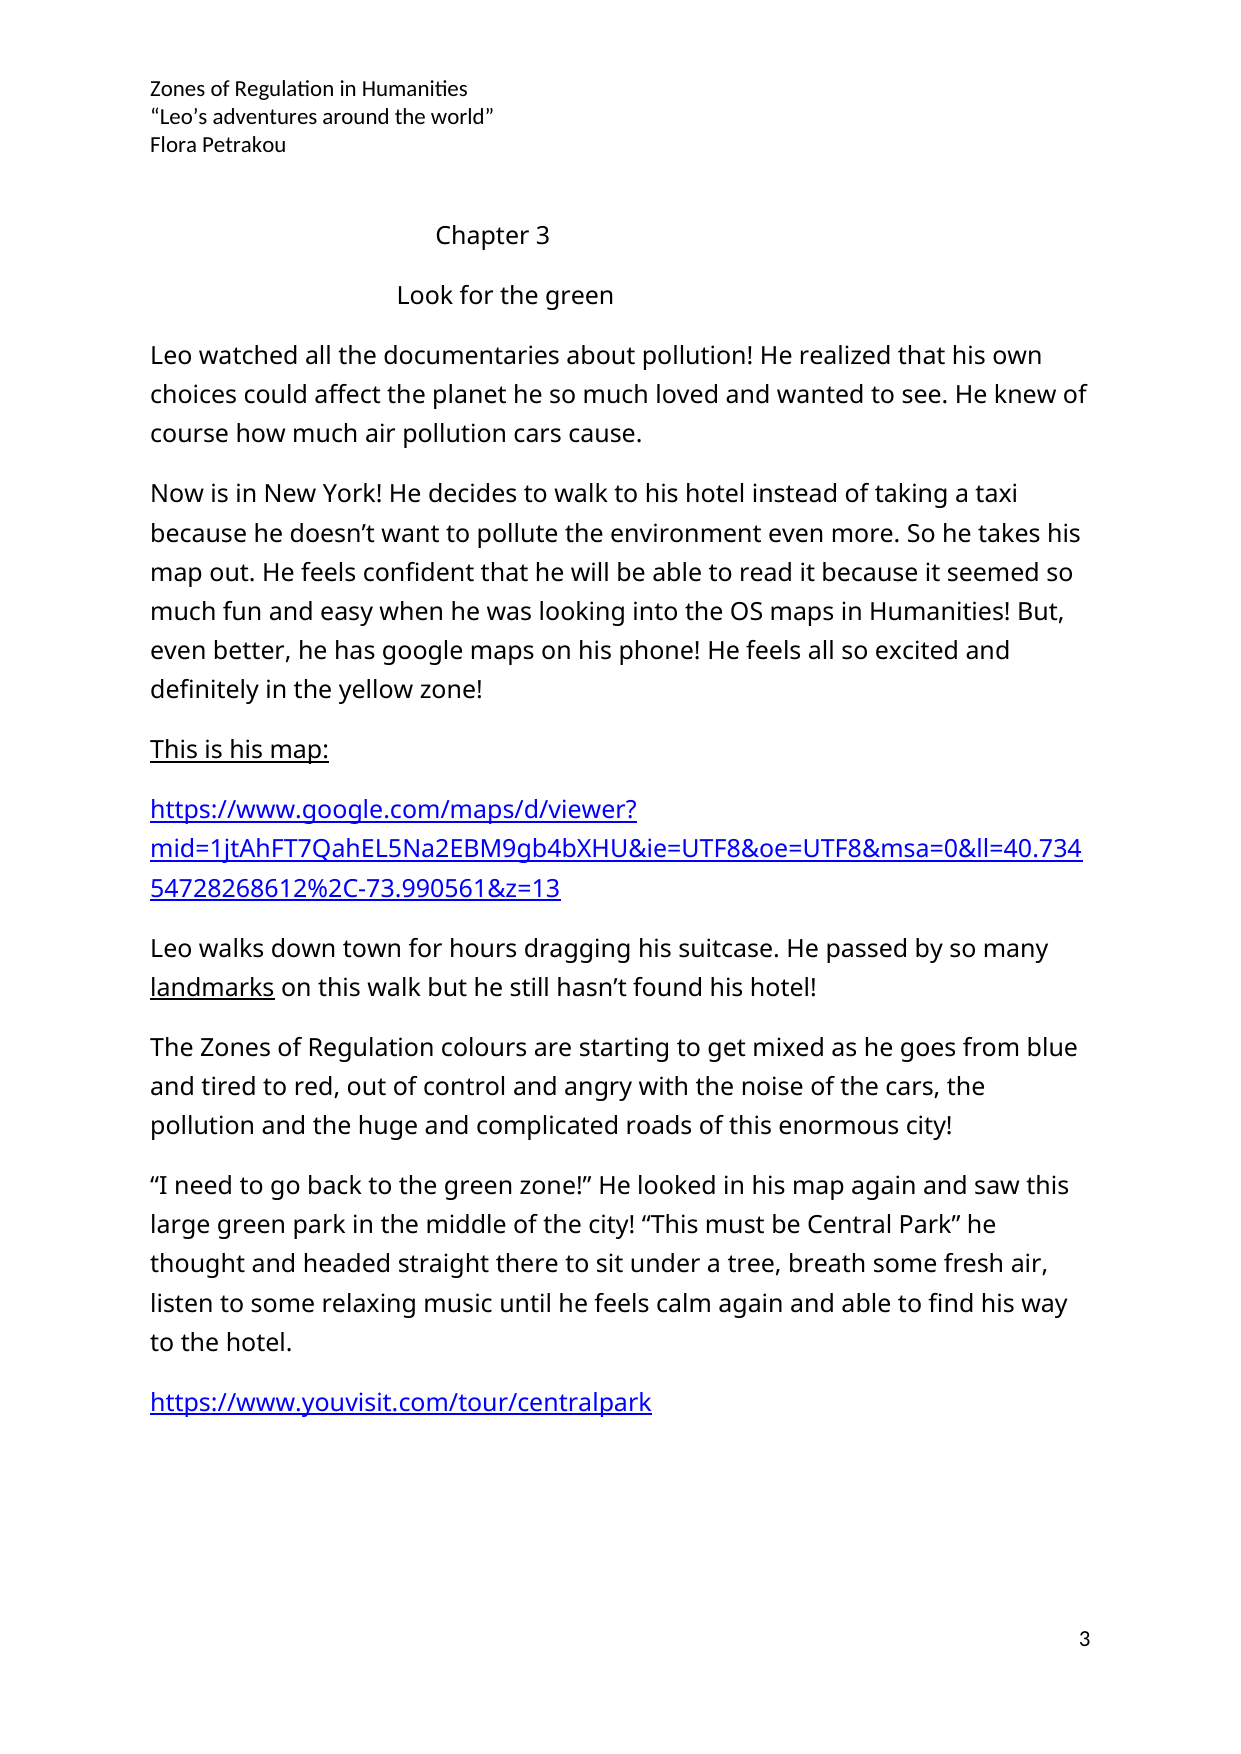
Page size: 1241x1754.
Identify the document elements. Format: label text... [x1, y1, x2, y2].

text Now is in New York! He decides to walk to his hotel instead of taking a taxi because he doesn’t want to pollute the environment even more. So he takes his map out. He feels confident that he will be able to read it because it seemed so much fun and easy when he was looking into the OS maps in Humanities! But, even better, he has google maps on his phone! He feels all so excited and definitely in the yellow zone! [150, 476, 1090, 706]
text Leo watched all the documentaries about pollution! He realized that his own choices could affect the planet he so much loved and wanted to see. He knew of course how much air pollution cars cause. [150, 338, 1090, 450]
text The Zones of Regulation colours are starting to get mixed as he goes from blue and tired to red, out of control and angry with the noise of the cars, the pollution and the huge and complicated roads of this enormous city! [150, 1029, 1090, 1142]
text This is his map: [150, 732, 1090, 766]
text Chapter 3 [150, 218, 1090, 252]
text Look for the green [150, 278, 1090, 312]
text https://www.google.com/maps/d/viewer?mid=1jtAhFT7QahEL5Na2EBM9gb4bXHU&ie=UTF8&oe=UTF8&msa=0&ll=40.73454728268612%2C-73.990561&z=13 [150, 792, 1090, 904]
text Leo walks down town for hours dragging his suitcase. He passed by so many landmarks on this walk but he still hasn’t found his hotel! [150, 930, 1090, 1003]
text “I need to go back to the green zone!” He looked in his map again and saw this large green park in the middle of the city! “This must be Central Park” he thought and headed straight there to sit under a tree, breath some fresh air, listen to some relaxing music until he feels calm again and able to find his way to the hotel. [150, 1168, 1090, 1358]
text https://www.youvisit.com/tour/centralpark [150, 1384, 1090, 1418]
